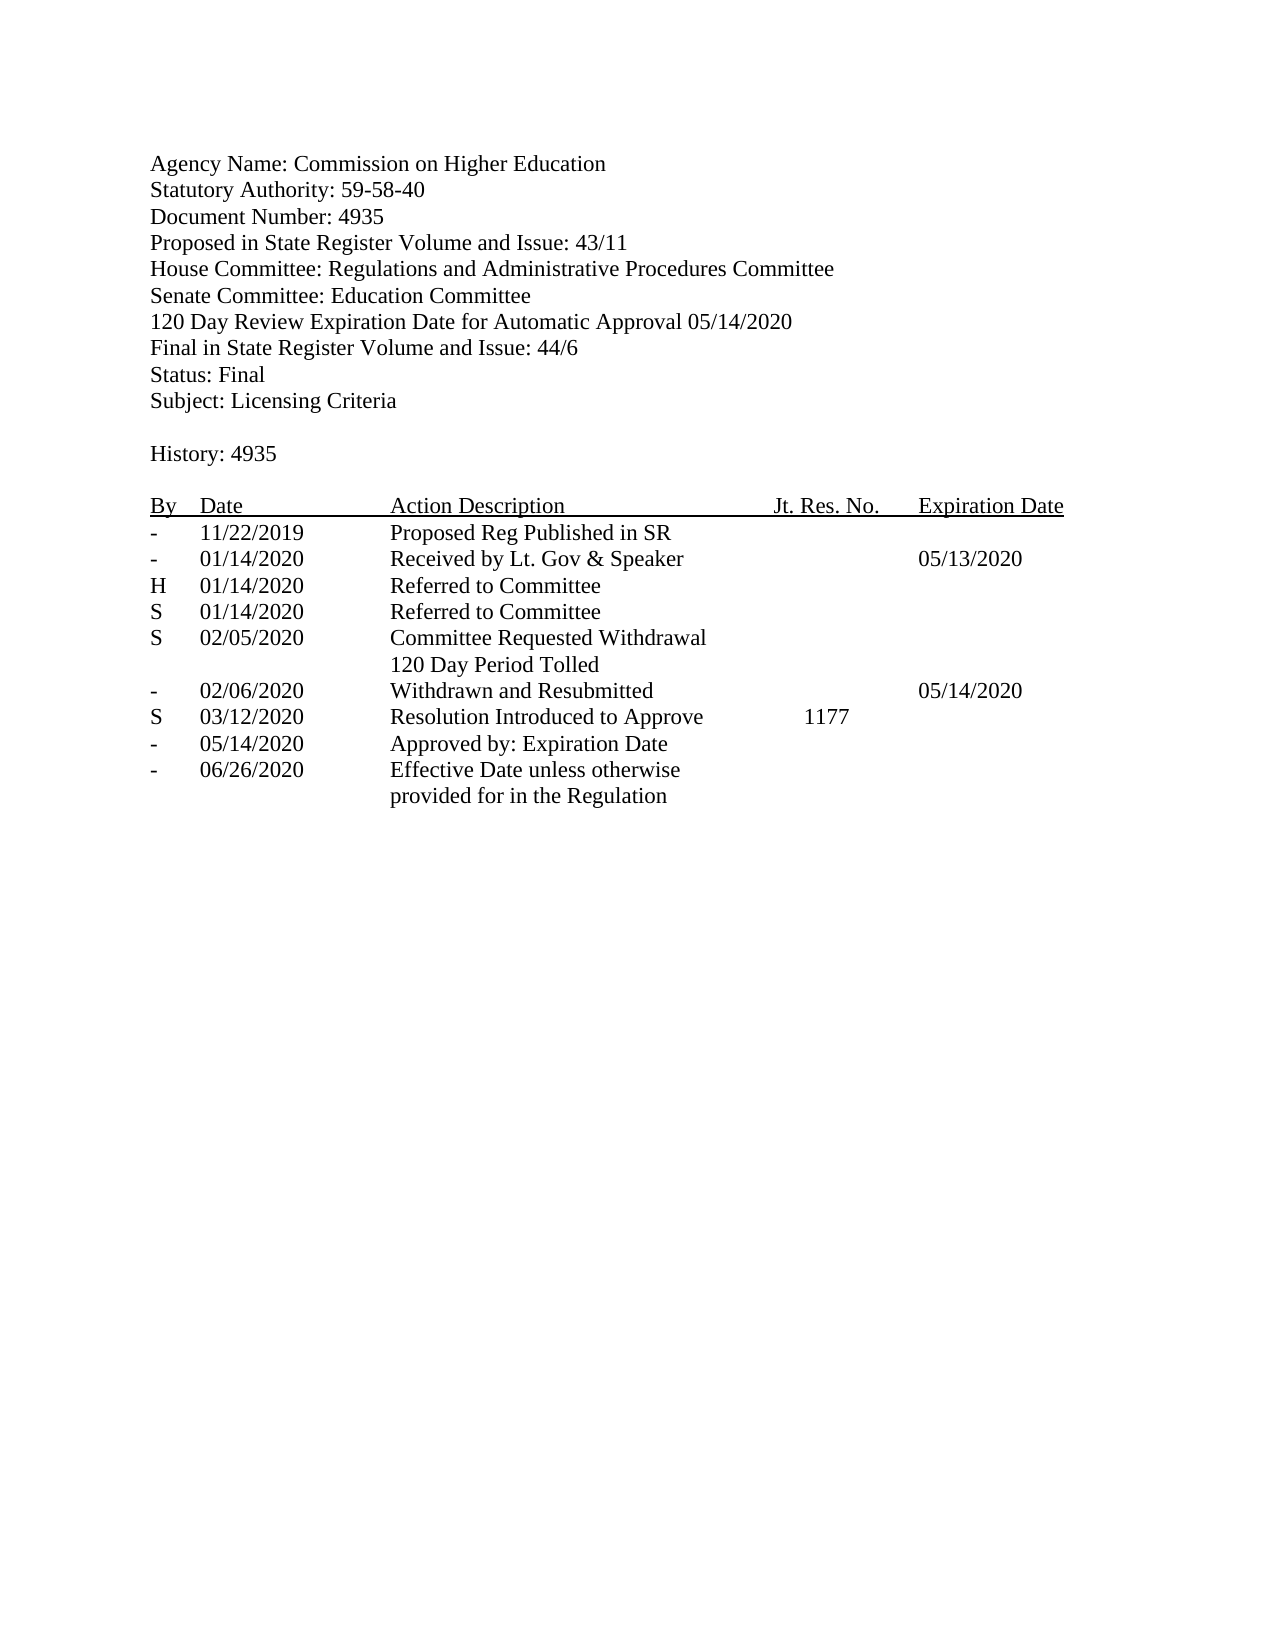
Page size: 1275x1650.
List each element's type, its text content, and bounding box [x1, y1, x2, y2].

text Document Number: 4935 [150, 203, 1125, 229]
text H 01/14/2020 Referred to Committee [150, 572, 1125, 598]
text 120 Day Review Expiration Date for Automatic Approval 05/14/2020 [150, 308, 1125, 334]
text - 05/14/2020 Approved by: Expiration Date [150, 730, 1125, 756]
text provided for in the Regulation [150, 782, 1125, 809]
text Final in State Register Volume and Issue: 44/6 [150, 334, 1125, 361]
text Status: Final [150, 361, 1125, 387]
text By Date Action Description Jt. Res. No. Expiration Date [150, 493, 1125, 519]
text - 01/14/2020 Received by Lt. Gov & Speaker 05/13/2020 [150, 545, 1125, 572]
text S 03/12/2020 Resolution Introduced to Approve 1177 [150, 703, 1125, 730]
text - 02/06/2020 Withdrawn and Resubmitted 05/14/2020 [150, 677, 1125, 703]
text Subject: Licensing Criteria [150, 387, 1125, 413]
text S 01/14/2020 Referred to Committee [150, 598, 1125, 624]
text Agency Name: Commission on Higher Education [150, 150, 1125, 176]
text - 11/22/2019 Proposed Reg Published in SR [150, 519, 1125, 545]
text S 02/05/2020 Committee Requested Withdrawal [150, 624, 1125, 651]
text Proposed in State Register Volume and Issue: 43/11 [150, 229, 1125, 255]
text - 06/26/2020 Effective Date unless otherwise [150, 756, 1125, 782]
text House Committee: Regulations and Administrative Procedures Committee [150, 255, 1125, 282]
text History: 4935 [150, 440, 1125, 466]
text Statutory Authority: 59-58-40 [150, 176, 1125, 203]
text Senate Committee: Education Committee [150, 282, 1125, 308]
text 120 Day Period Tolled [150, 651, 1125, 677]
